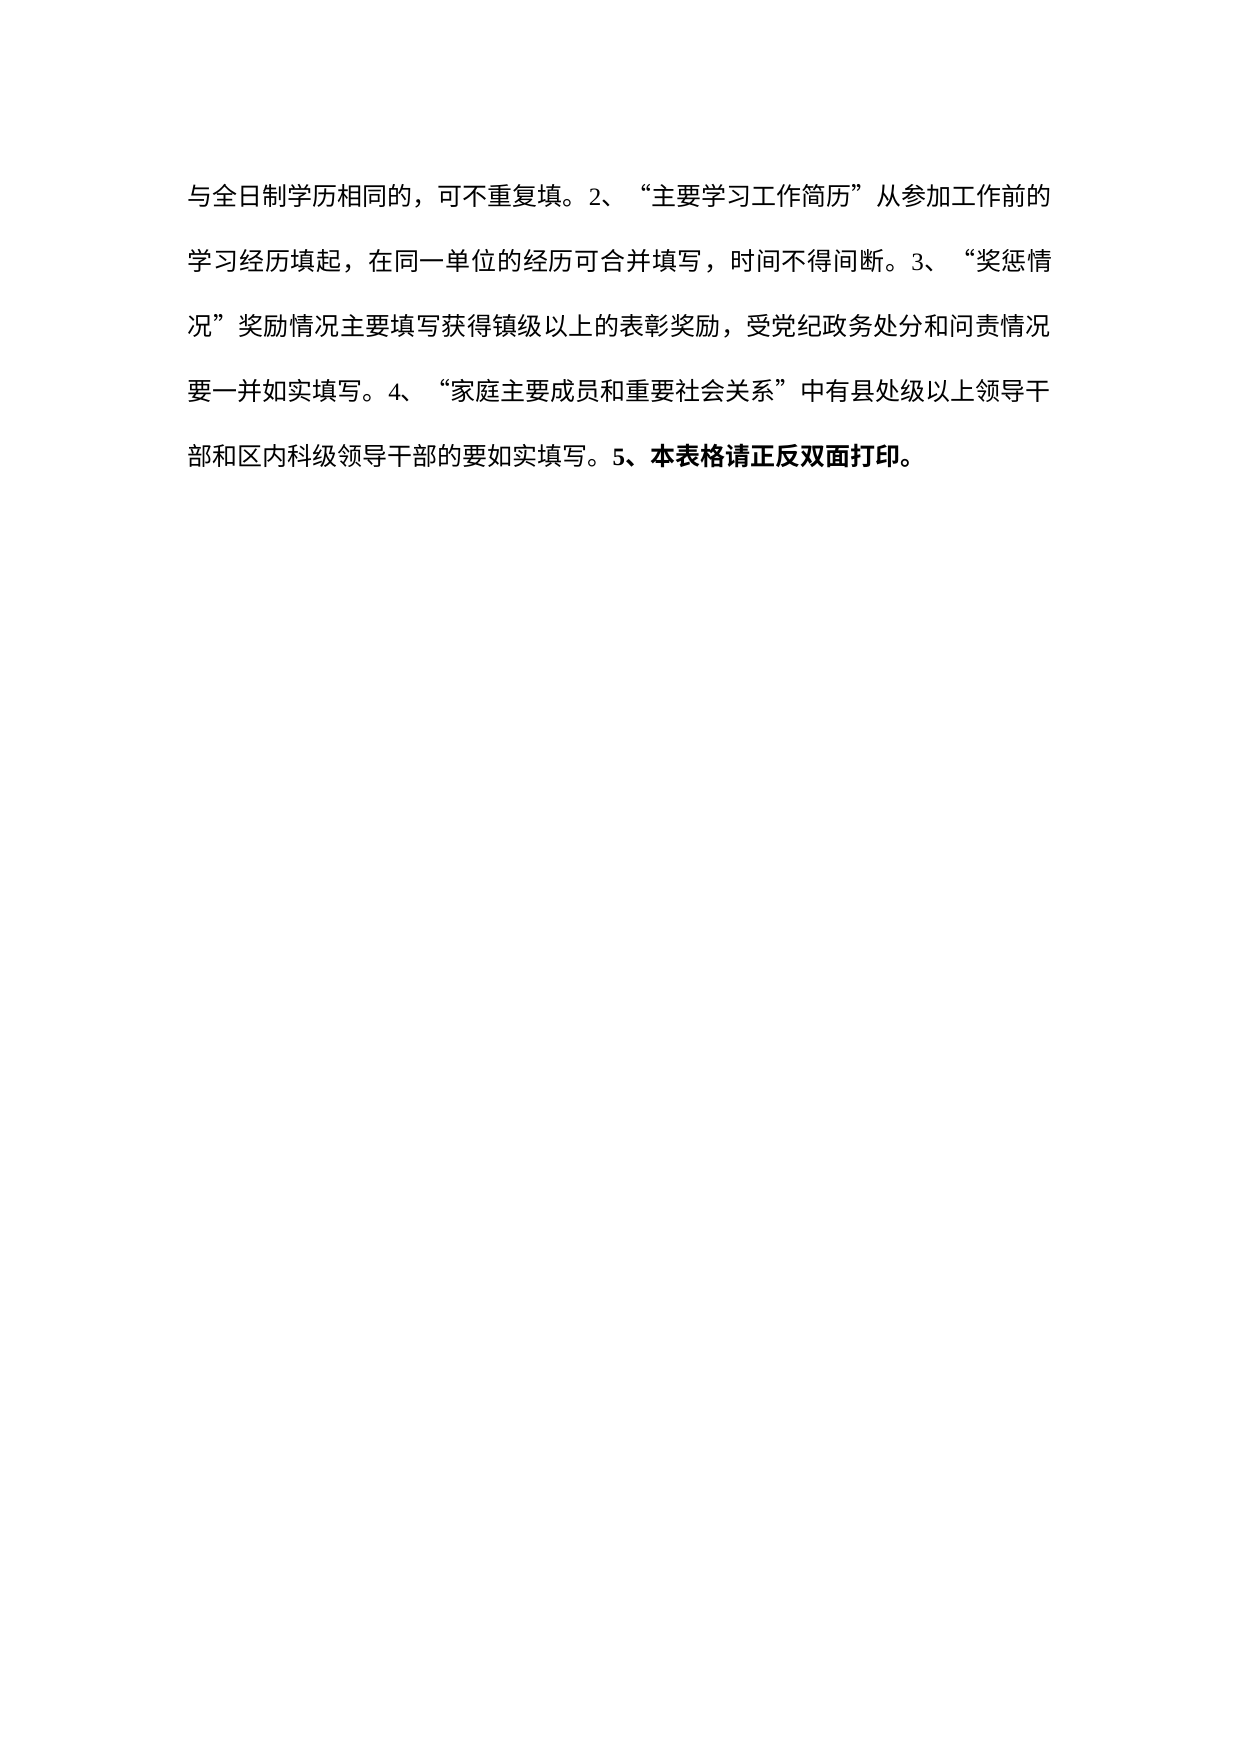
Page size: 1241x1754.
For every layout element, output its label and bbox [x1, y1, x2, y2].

text [187, 162, 1053, 487]
